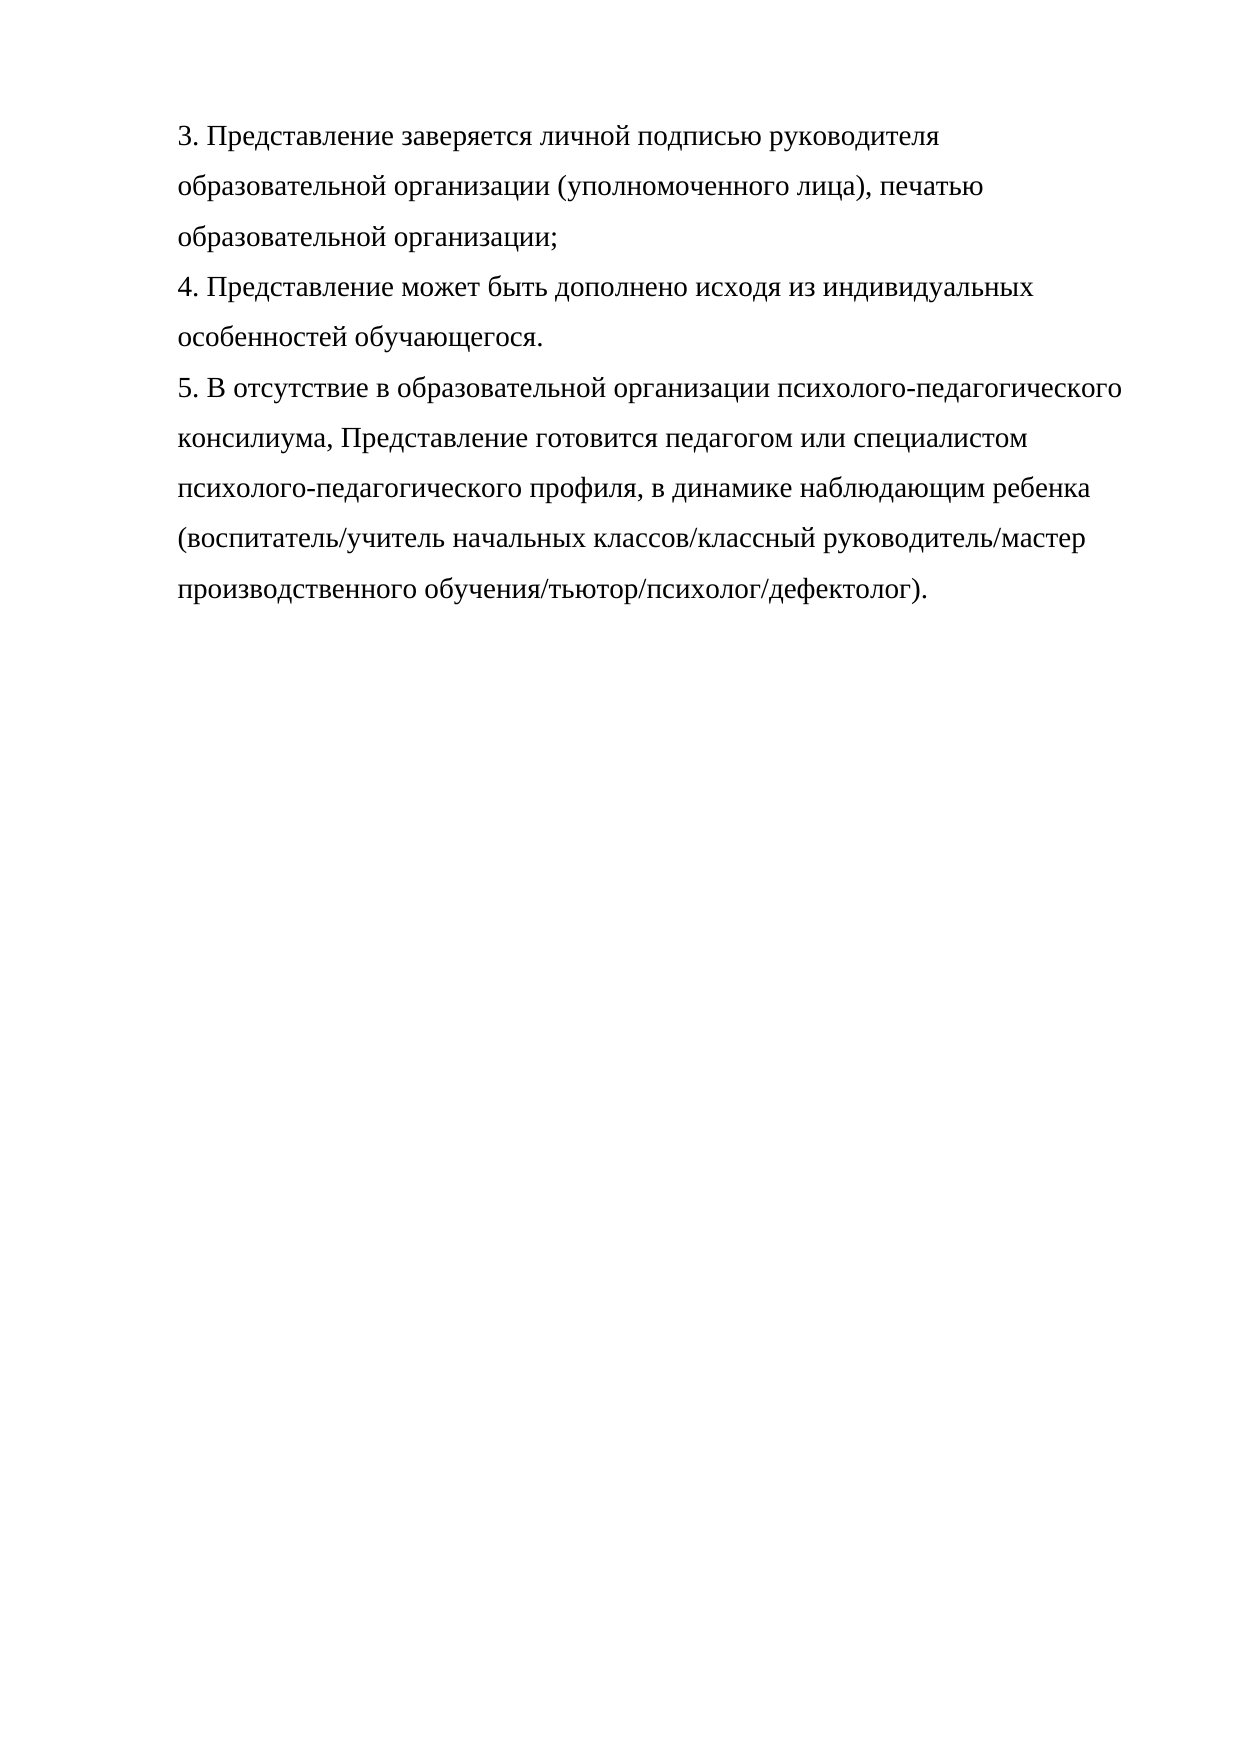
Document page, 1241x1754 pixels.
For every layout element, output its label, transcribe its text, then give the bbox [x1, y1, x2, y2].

text 4. Представление может быть дополнено исходя из индивидуальных особенностей обучающегося. [177, 269, 1152, 353]
text 3. Представление заверяется личной подписью руководителя образовательной организации (уполномоченного лица), печатью образовательной организации; [177, 118, 1152, 252]
text 5. В отсутствие в образовательной организации психолого-педагогического консилиума, Представление готовится педагогом или специалистом психолого-педагогического профиля, в динамике наблюдающим ребенка (воспитатель/учитель начальных классов/классный руководитель/мастер производственного обучения/тьютор/психолог/дефектолог). [177, 370, 1152, 604]
